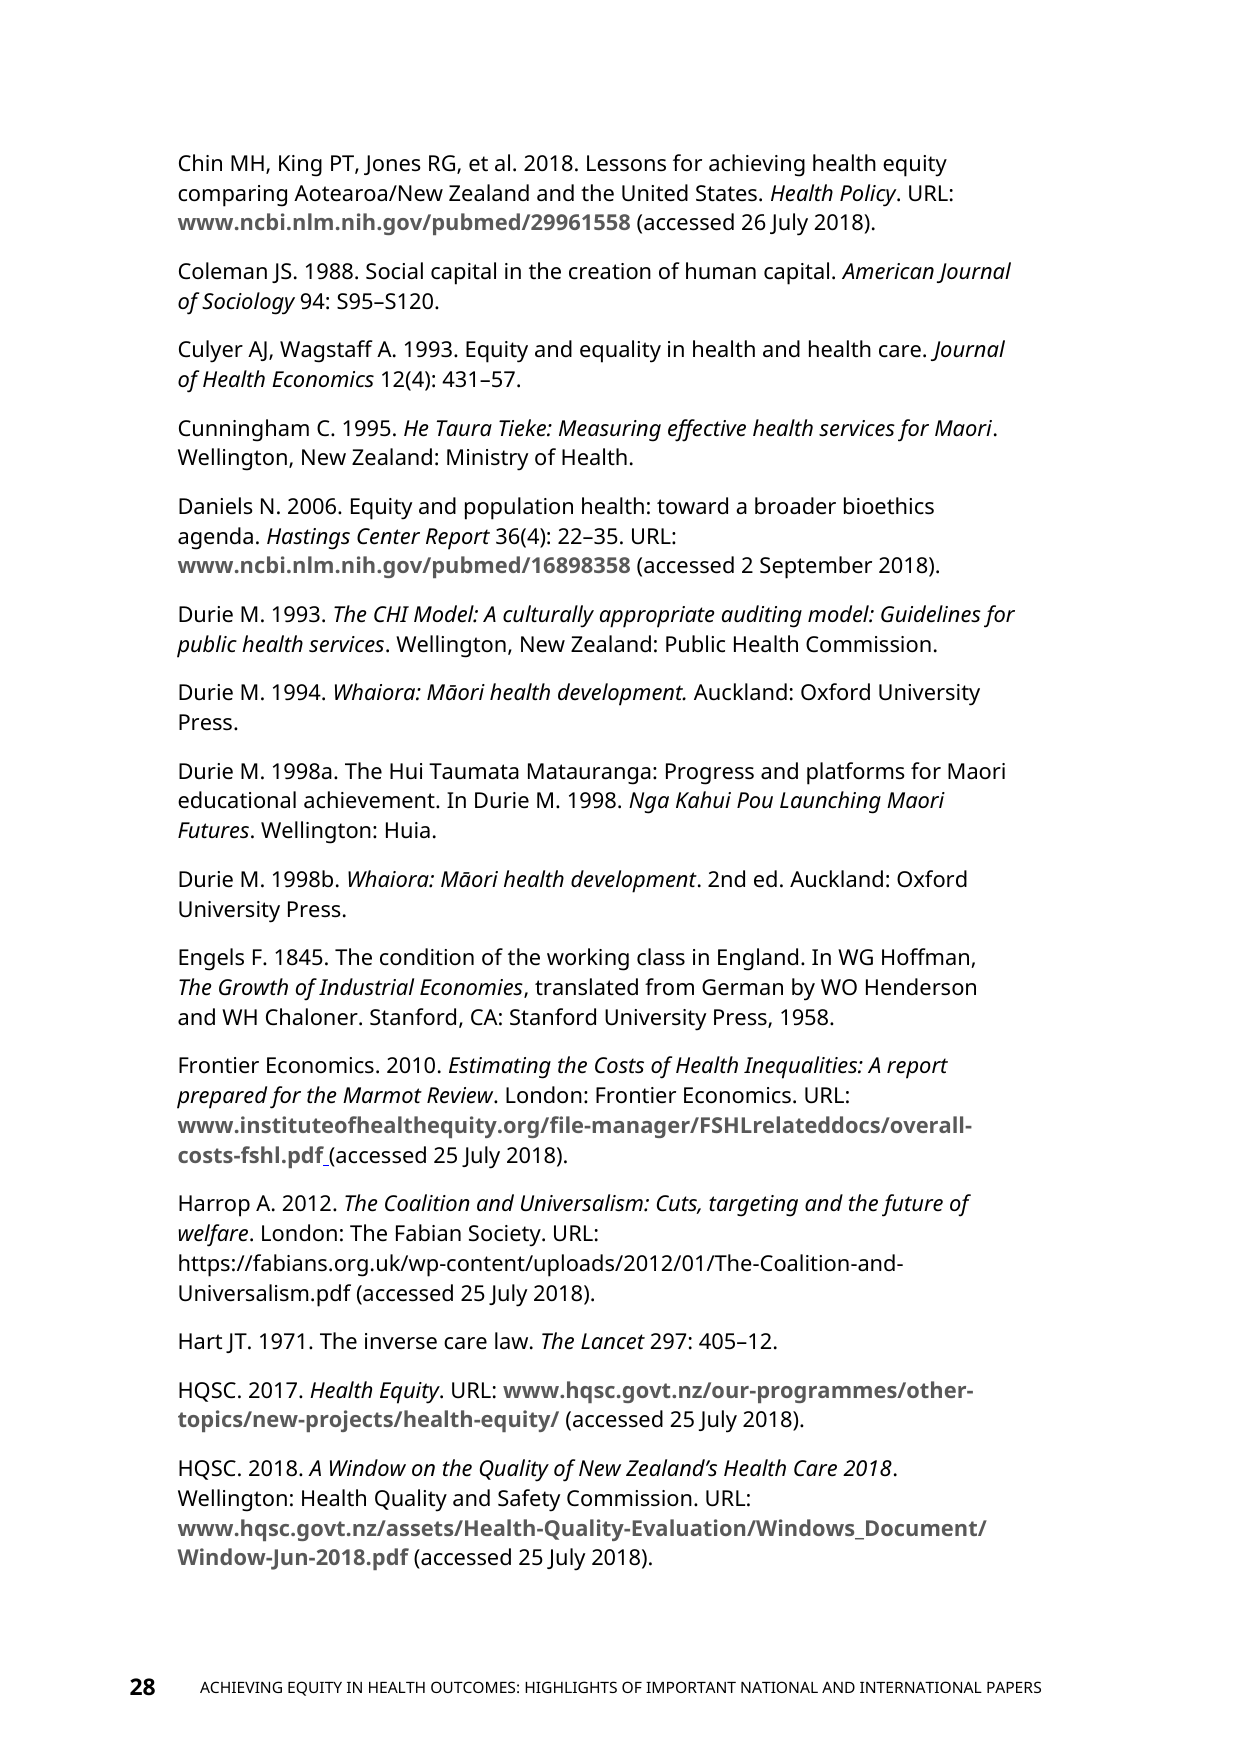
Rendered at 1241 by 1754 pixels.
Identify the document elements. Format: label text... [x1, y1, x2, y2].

text Harrop A. 2012. The Coalition and Universalism: Cuts, targeting and the future of welfare. London: The Fabian Society. URL: https://fabians.org.uk/wp-content/uploads/2012/01/The-Coalition-and-Universalism.pdf (accessed 25 July 2018). [177, 1188, 1019, 1307]
text Frontier Economics. 2010. Estimating the Costs of Health Inequalities: A report prepared for the Marmot Review. London: Frontier Economics. URL: www.instituteofhealthequity.org/file-manager/FSHLrelateddocs/overall-costs-fshl.pdf (accessed 25 July 2018). [177, 1050, 1019, 1169]
text Culyer AJ, Wagstaff A. 1993. Equity and equality in health and health care. Journal of Health Economics 12(4): 431–57. [177, 334, 1019, 394]
text Durie M. 1994. Whaiora: Māori health development. Auckland: Oxford University Press. [177, 677, 1019, 737]
text Chin MH, King PT, Jones RG, et al. 2018. Lessons for achieving health equity comparing Aotearoa/New Zealand and the United States. Health Policy. URL: www.ncbi.nlm.nih.gov/pubmed/29961558 (accessed 26 July 2018). [177, 148, 1019, 237]
text Engels F. 1845. The condition of the working class in England. In WG Hoffman, The Growth of Industrial Economies, translated from German by WO Henderson and WH Chaloner. Stanford, CA: Stanford University Press, 1958. [177, 942, 1019, 1031]
text Cunningham C. 1995. He Taura Tieke: Measuring effective health services for Maori. Wellington, New Zealand: Ministry of Health. [177, 412, 1019, 472]
text Durie M. 1998b. Whaiora: Māori health development. 2nd ed. Auckland: Oxford University Press. [177, 864, 1019, 923]
text Coleman JS. 1988. Social capital in the creation of human capital. American Journal of Sociology 94: S95–S120. [177, 256, 1019, 315]
text Durie M. 1998a. The Hui Taumata Matauranga: Progress and platforms for Maori educational achievement. In Durie M. 1998. Nga Kahui Pou Launching Maori Futures. Wellington: Huia. [177, 756, 1019, 845]
text HQSC. 2018. A Window on the Quality of New Zealand’s Health Care 2018. Wellington: Health Quality and Safety Commission. URL: www.hqsc.govt.nz/assets/Health-Quality-Evaluation/Windows_Document/Window-Jun-2018.pdf (accessed 25 July 2018). [177, 1453, 1019, 1572]
text Durie M. 1993. The CHI Model: A culturally appropriate auditing model: Guidelines for public health services. Wellington, New Zealand: Public Health Commission. [177, 599, 1019, 658]
text Hart JT. 1971. The inverse care law. The Lancet 297: 405–12. [177, 1326, 1019, 1356]
text HQSC. 2017. Health Equity. URL: www.hqsc.govt.nz/our-programmes/other-topics/new-projects/health-equity/ (accessed 25 July 2018). [177, 1374, 1019, 1434]
text Daniels N. 2006. Equity and population health: toward a broader bioethics agenda. Hastings Center Report 36(4): 22–35. URL: www.ncbi.nlm.nih.gov/pubmed/16898358 (accessed 2 September 2018). [177, 491, 1019, 580]
